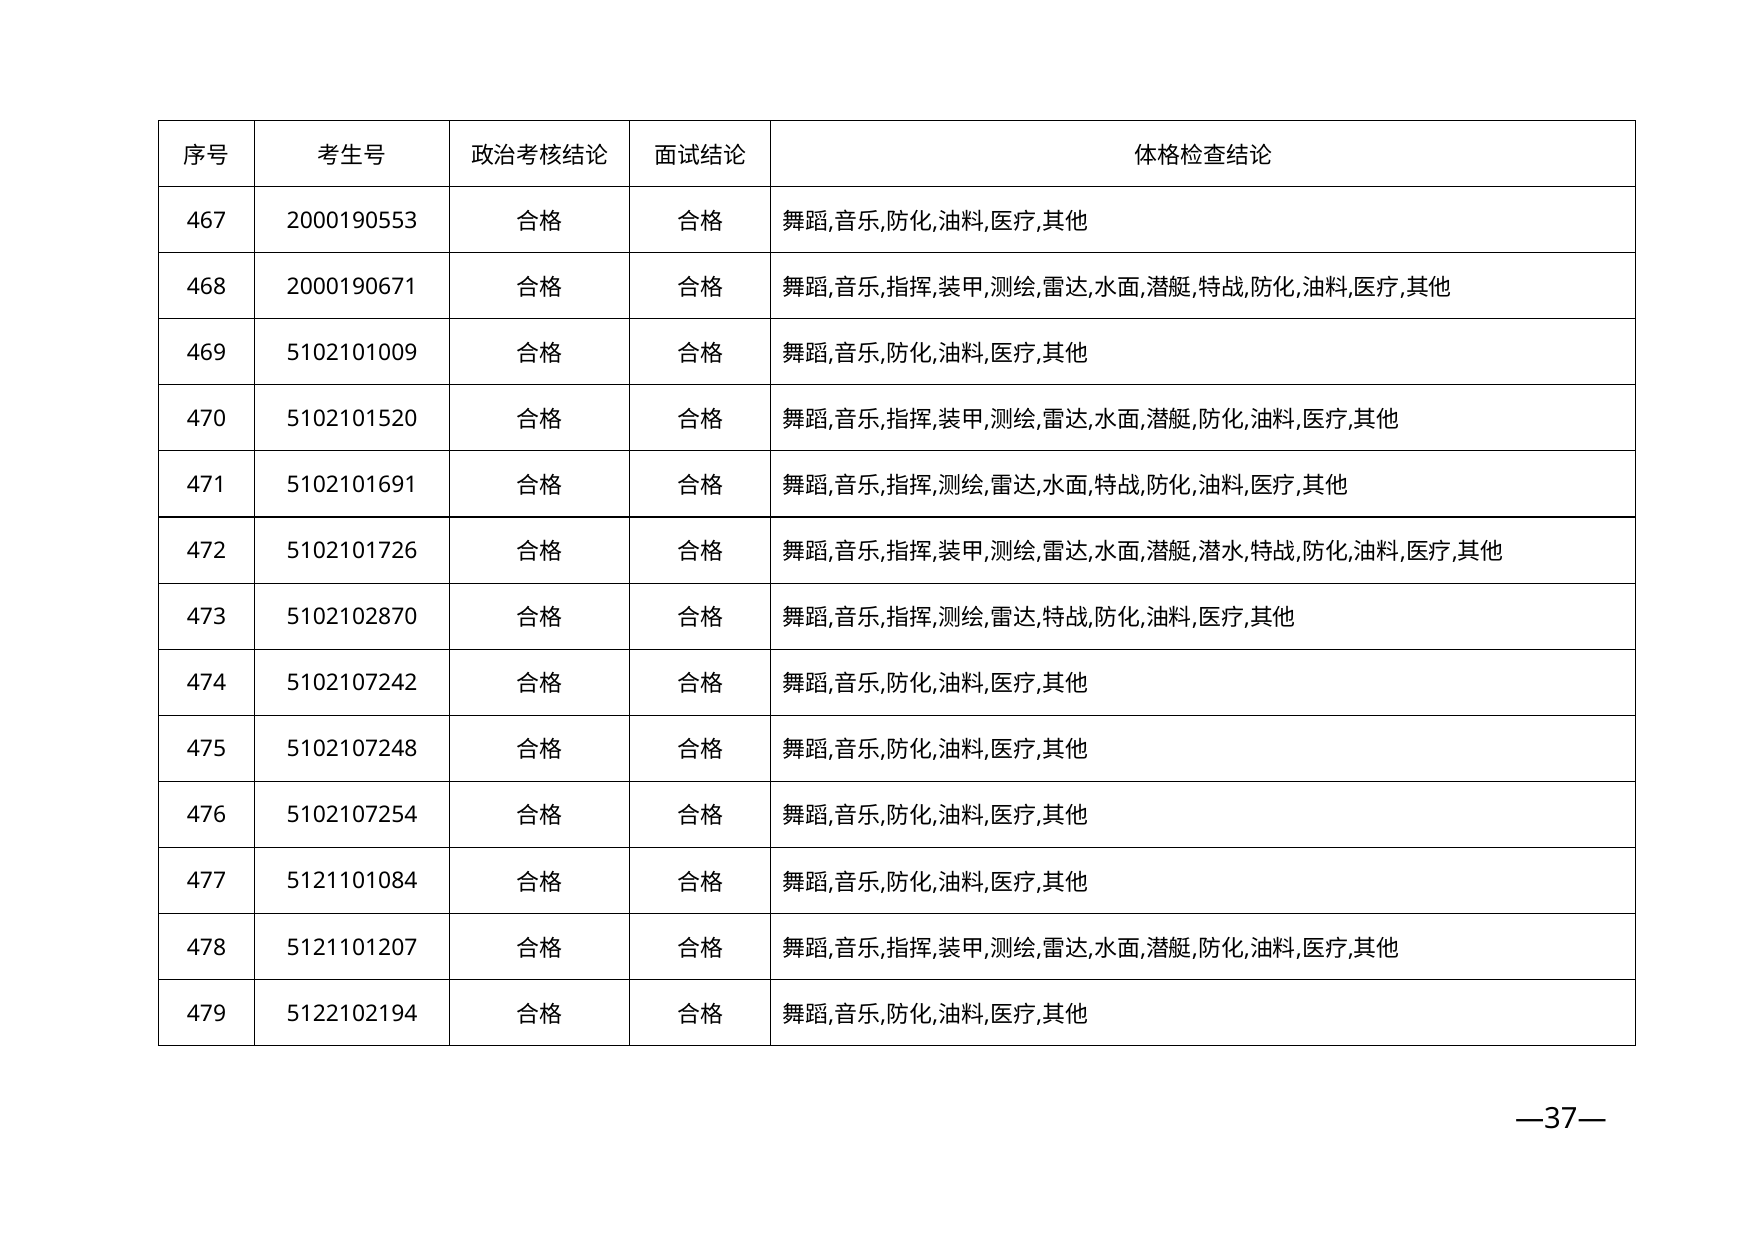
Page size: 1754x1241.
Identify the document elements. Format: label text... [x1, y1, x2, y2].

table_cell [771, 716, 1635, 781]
table_header 政治考核结论 [450, 121, 629, 186]
table_cell 5102101009 [255, 319, 449, 384]
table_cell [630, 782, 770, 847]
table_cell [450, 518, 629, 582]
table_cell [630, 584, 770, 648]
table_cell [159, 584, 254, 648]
table_header 面试结论 [630, 121, 770, 186]
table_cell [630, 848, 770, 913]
table_cell 舞蹈,音乐,防化,油料,医疗,其他 [771, 187, 1635, 252]
table_header 序号 [159, 121, 254, 186]
table_cell 合格 [450, 319, 629, 384]
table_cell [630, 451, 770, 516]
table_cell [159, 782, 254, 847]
table_cell 467 [159, 187, 254, 252]
table_cell 合格 [450, 451, 629, 516]
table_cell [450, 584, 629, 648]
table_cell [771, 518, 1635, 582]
table_cell 合格 [630, 253, 770, 318]
table_cell 468 [159, 253, 254, 318]
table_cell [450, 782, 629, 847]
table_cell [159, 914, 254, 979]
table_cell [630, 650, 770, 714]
table_cell 471 [159, 451, 254, 516]
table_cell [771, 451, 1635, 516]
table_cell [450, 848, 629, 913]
table_cell 469 [159, 319, 254, 384]
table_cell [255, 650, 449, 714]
table_cell 5102101520 [255, 385, 449, 450]
table_cell 合格 [630, 187, 770, 252]
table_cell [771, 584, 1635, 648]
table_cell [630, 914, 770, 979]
table_header 考生号 [255, 121, 449, 186]
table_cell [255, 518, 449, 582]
table_cell 舞蹈,音乐,防化,油料,医疗,其他 [771, 319, 1635, 384]
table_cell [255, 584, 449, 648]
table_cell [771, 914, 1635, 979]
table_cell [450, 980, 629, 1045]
table_cell 2000190553 [255, 187, 449, 252]
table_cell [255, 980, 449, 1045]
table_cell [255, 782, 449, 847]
table_cell 合格 [630, 385, 770, 450]
table_cell 合格 [450, 187, 629, 252]
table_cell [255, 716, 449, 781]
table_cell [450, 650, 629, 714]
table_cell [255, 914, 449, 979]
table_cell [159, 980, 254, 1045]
table_cell 470 [159, 385, 254, 450]
table_cell 合格 [450, 253, 629, 318]
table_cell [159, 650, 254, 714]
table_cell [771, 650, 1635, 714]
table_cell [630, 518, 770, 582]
table_cell 合格 [450, 385, 629, 450]
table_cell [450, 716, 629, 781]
table_cell 2000190671 [255, 253, 449, 318]
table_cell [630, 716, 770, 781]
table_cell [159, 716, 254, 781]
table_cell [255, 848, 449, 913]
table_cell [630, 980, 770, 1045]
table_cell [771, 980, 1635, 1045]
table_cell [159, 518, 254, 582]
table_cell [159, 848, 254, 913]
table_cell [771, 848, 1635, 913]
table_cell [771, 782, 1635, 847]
table_cell 5102101691 [255, 451, 449, 516]
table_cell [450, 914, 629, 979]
table_cell 舞蹈,音乐,指挥,装甲,测绘,雷达,水面,潜艇,特战,防化,油料,医疗,其他 [771, 253, 1635, 318]
table_header 体格检查结论 [771, 121, 1635, 186]
table_cell 合格 [630, 319, 770, 384]
table_cell 舞蹈,音乐,指挥,装甲,测绘,雷达,水面,潜艇,防化,油料,医疗,其他 [771, 385, 1635, 450]
